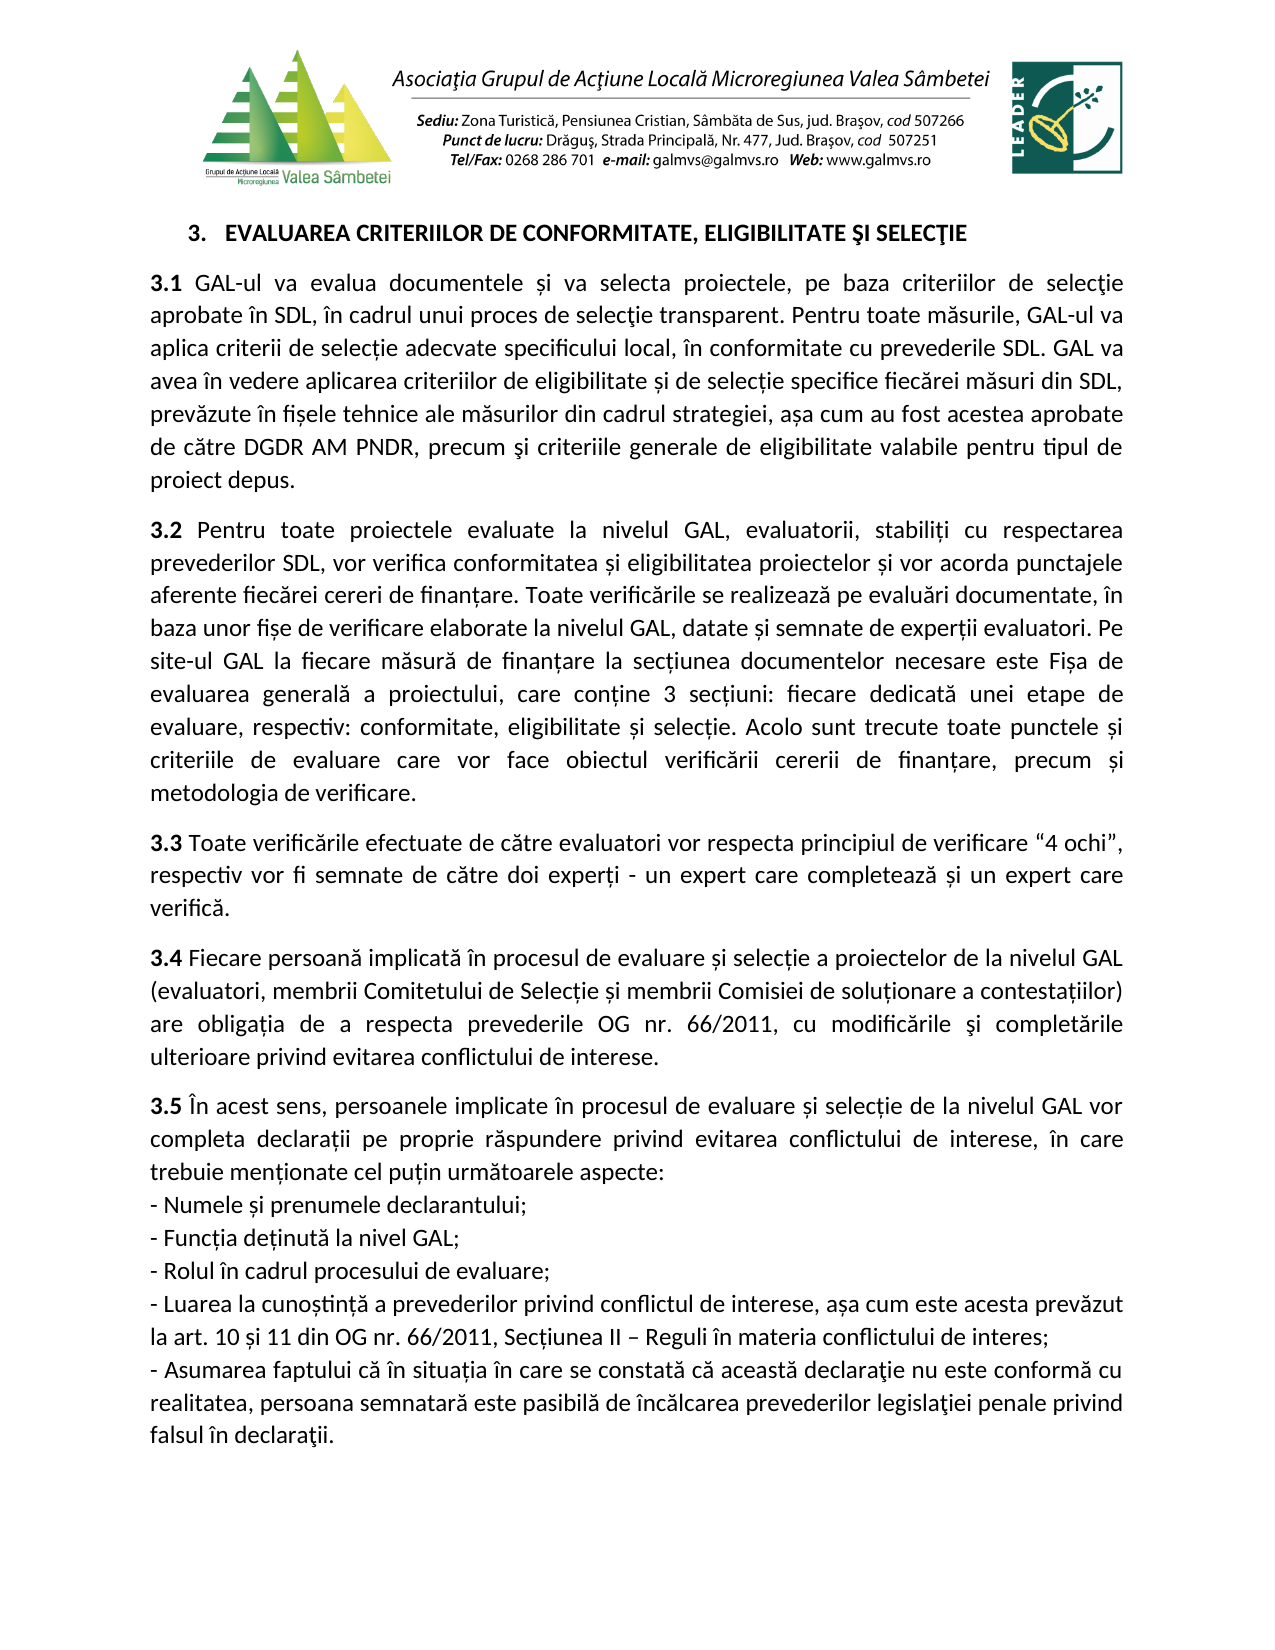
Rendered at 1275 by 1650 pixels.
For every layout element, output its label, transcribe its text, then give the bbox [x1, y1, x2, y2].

text - Luarea la cunoștință a prevederilor privind conflictul de interese, așa cum este acesta prevăzut la art. 10 și 11 din OG nr. 66/2011, Secțiunea II – Reguli în materia conflictului de interes; [150, 1288, 1125, 1351]
list EVALUAREA CRITERIILOR DE CONFORMITATE, ELIGIBILITATE ŞI SELECŢIE [187, 217, 1125, 248]
text - Numele și prenumele declarantului; [150, 1189, 1125, 1220]
text 3.4 Fiecare persoană implicată în procesul de evaluare și selecție a proiectelor de la nivelul GAL (evaluatori, membrii Comitetului de Selecție și membrii Comisiei de soluționare a contestațiilor) are obligația de a respecta prevederile OG nr. 66/2011, cu modificările şi completările ulterioare privind evitarea conflictului de interese. [150, 942, 1125, 1071]
text - Asumarea faptului că în situația în care se constată că această declaraţie nu este conformă cu realitatea, persoana semnatară este pasibilă de încălcarea prevederilor legislaţiei penale privind falsul în declaraţii. [150, 1354, 1125, 1450]
text 3.3 Toate verificările efectuate de către evaluatori vor respecta principiul de verificare “4 ochi”, respectiv vor fi semnate de către doi experți - un expert care completează și un expert care verifică. [150, 827, 1125, 923]
text - Funcția deținută la nivel GAL; [150, 1222, 1125, 1253]
picture [150, 14, 1123, 217]
text 3.2 Pentru toate proiectele evaluate la nivelul GAL, evaluatorii, stabiliți cu respectarea prevederilor SDL, vor verifica conformitatea și eligibilitatea proiectelor și vor acorda punctajele aferente fiecărei cereri de finanțare. Toate verificările se realizează pe evaluări documentate, în baza unor fișe de verificare elaborate la nivelul GAL, datate și semnate de experții evaluatori. Pe site-ul GAL la fiecare măsură de finanțare la secțiunea documentelor necesare este Fișa de evaluarea generală a proiectului, care conține 3 secțiuni: fiecare dedicată unei etape de evaluare, respectiv: conformitate, eligibilitate și selecție. Acolo sunt trecute toate punctele și criteriile de evaluare care vor face obiectul verificării cererii de finanțare, precum și metodologia de verificare. [150, 514, 1125, 808]
text 3.5 În acest sens, persoanele implicate în procesul de evaluare și selecție de la nivelul GAL vor completa declarații pe proprie răspundere privind evitarea conflictului de interese, în care trebuie menționate cel puțin următoarele aspecte: [150, 1090, 1125, 1187]
text 3.1 GAL-ul va evalua documentele și va selecta proiectele, pe baza criteriilor de selecţie aprobate în SDL, în cadrul unui proces de selecţie transparent. Pentru toate măsurile, GAL-ul va aplica criterii de selecție adecvate specificului local, în conformitate cu prevederile SDL. GAL va avea în vedere aplicarea criteriilor de eligibilitate și de selecție specifice fiecărei măsuri din SDL, prevăzute în fișele tehnice ale măsurilor din cadrul strategiei, așa cum au fost acestea aprobate de către DGDR AM PNDR, precum şi criteriile generale de eligibilitate valabile pentru tipul de proiect depus. [150, 267, 1125, 495]
text - Rolul în cadrul procesului de evaluare; [150, 1255, 1125, 1286]
